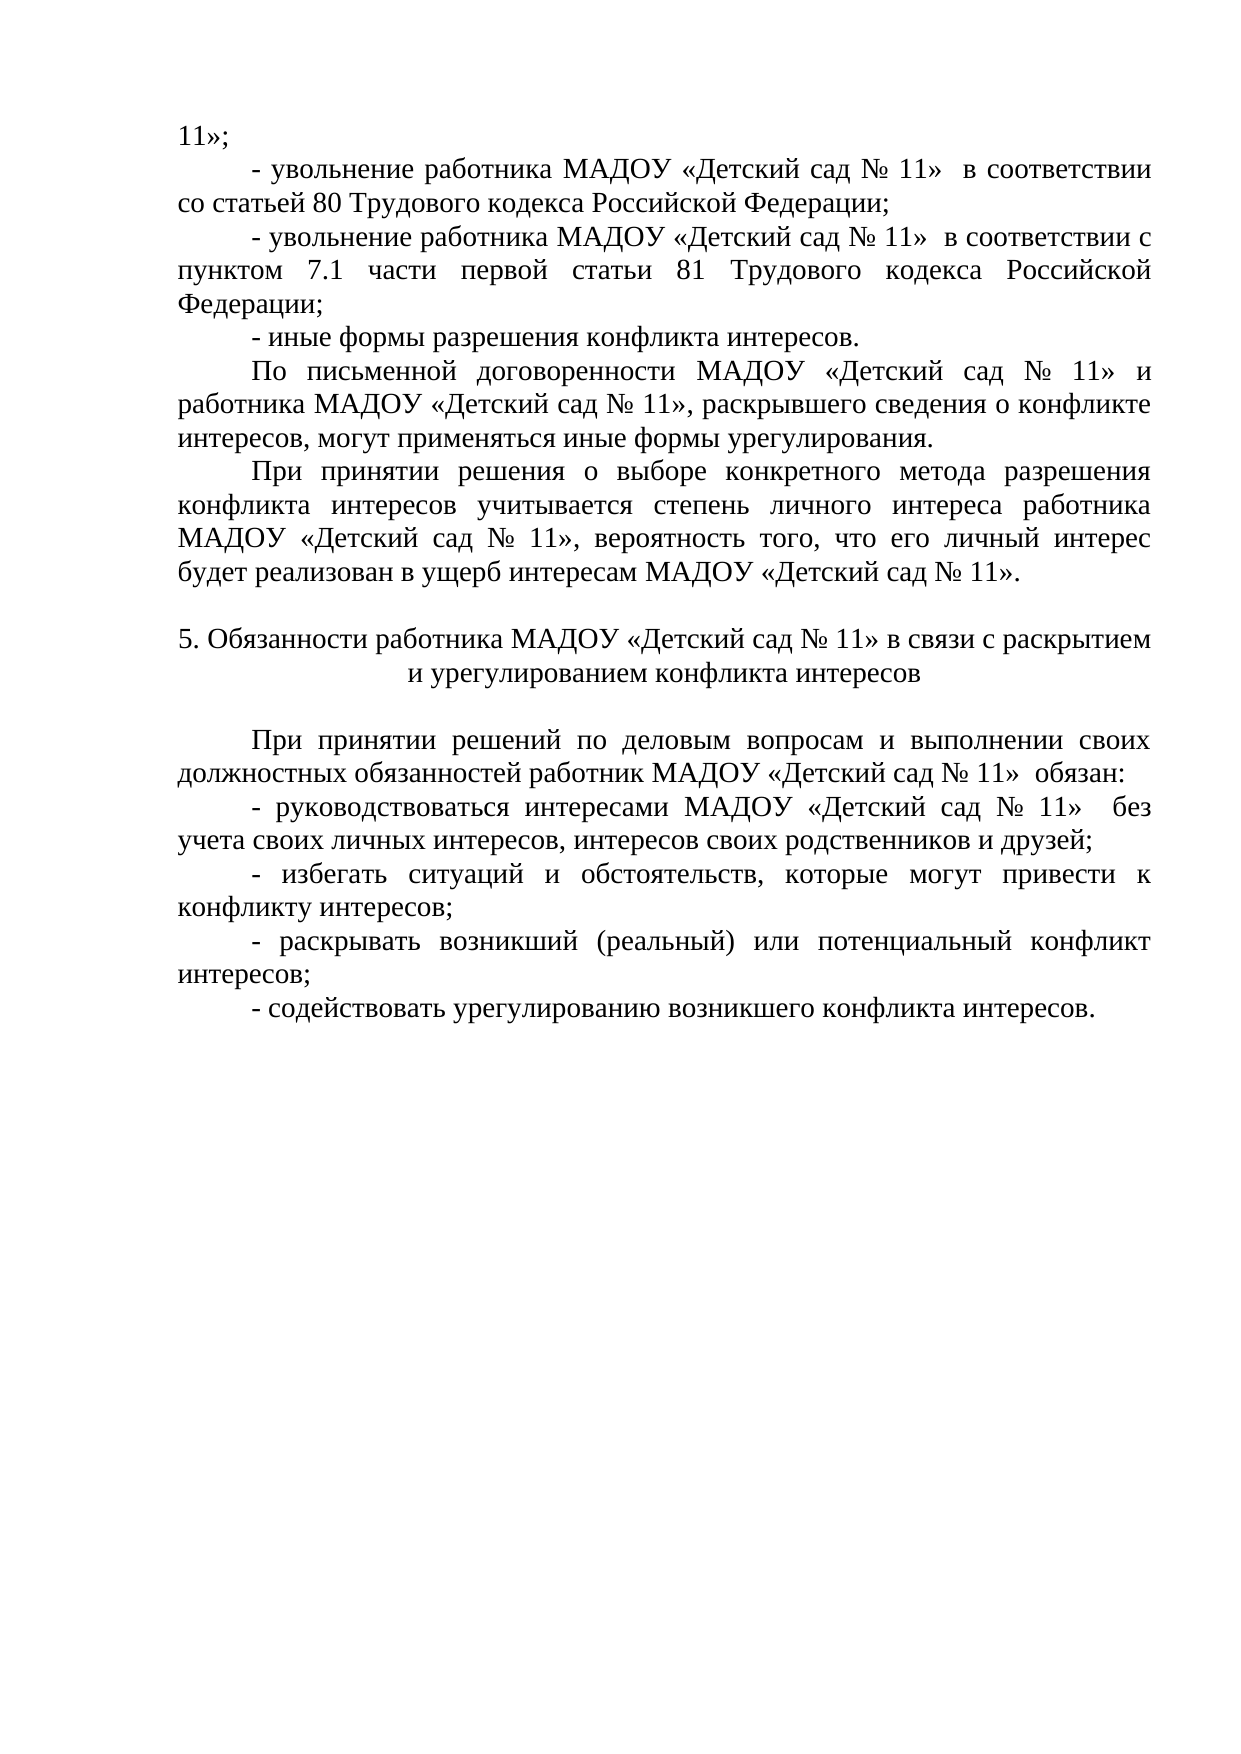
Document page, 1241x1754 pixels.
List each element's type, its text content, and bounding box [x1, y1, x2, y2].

text По письменной договоренности МАДОУ «Детский сад № 11» и работника МАДОУ «Детский сад № 11», раскрывшего сведения о конфликте интересов, могут применяться иные формы урегулирования. [177, 353, 1152, 453]
text - руководствоваться интересами МАДОУ «Детский сад № 11» без учета своих личных интересов, интересов своих родственников и друзей; [177, 789, 1152, 856]
text - содействовать урегулированию возникшего конфликта интересов. [177, 990, 1152, 1024]
text - увольнение работника МАДОУ «Детский сад № 11» в соответствии со статьей 80 Трудового кодекса Российской Федерации; [177, 152, 1152, 219]
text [177, 118, 1152, 152]
text - увольнение работника МАДОУ «Детский сад № 11» в соответствии с пунктом 7.1 части первой статьи 81 Трудового кодекса Российской Федерации; [177, 219, 1152, 319]
text и урегулированием конфликта интересов [177, 655, 1152, 688]
text При принятии решения о выборе конкретного метода разрешения конфликта интересов учитывается степень личного интереса работника МАДОУ «Детский сад № 11», вероятность того, что его личный интерес будет реализован в ущерб интересам МАДОУ «Детский сад № 11». [177, 453, 1152, 588]
text - иные формы разрешения конфликта интересов. [177, 319, 1152, 353]
text При принятии решений по деловым вопросам и выполнении своих должностных обязанностей работник МАДОУ «Детский сад № 11» обязан: [177, 722, 1152, 789]
text 5. Обязанности работника МАДОУ «Детский сад № 11» в связи с раскрытием [177, 621, 1152, 655]
text - избегать ситуаций и обстоятельств, которые могут привести к конфликту интересов; [177, 856, 1152, 923]
text - раскрывать возникший (реальный) или потенциальный конфликт интересов; [177, 923, 1152, 990]
